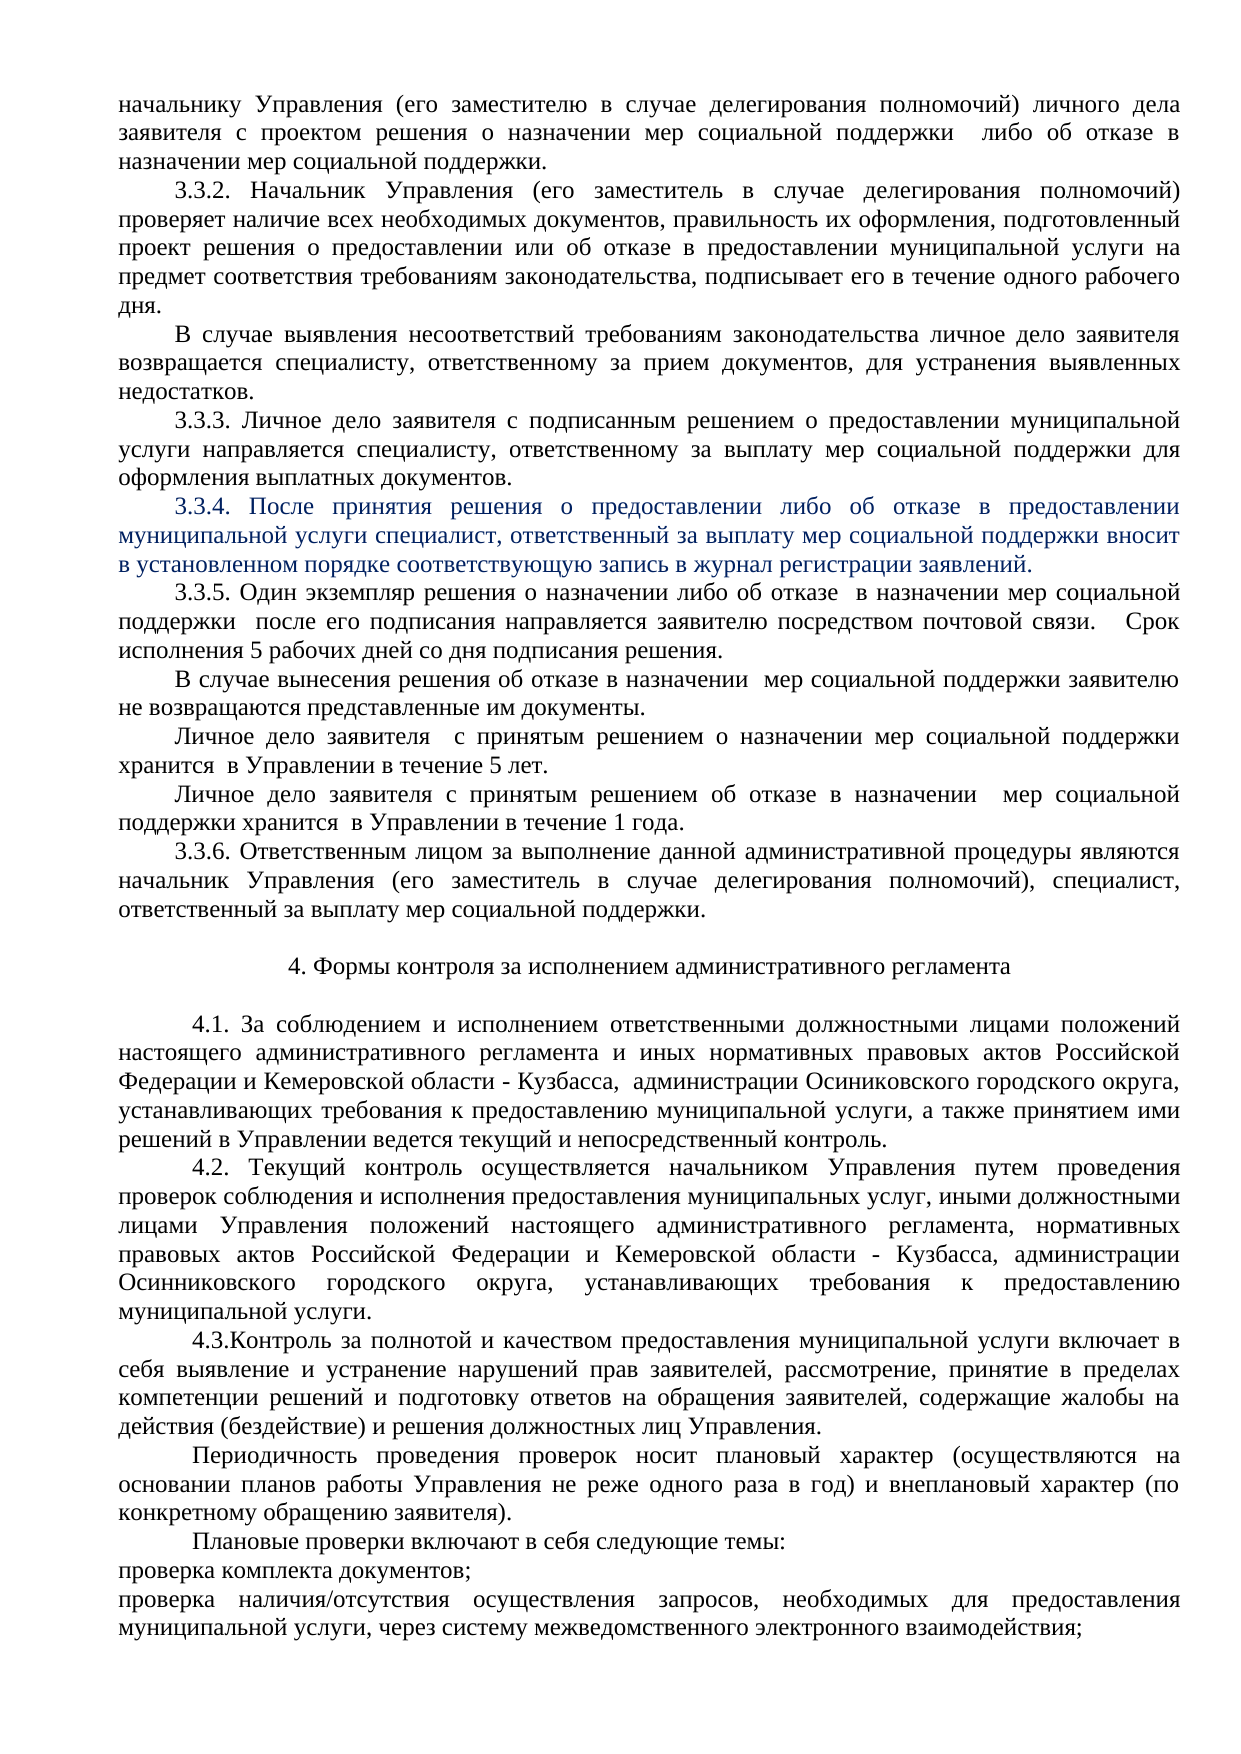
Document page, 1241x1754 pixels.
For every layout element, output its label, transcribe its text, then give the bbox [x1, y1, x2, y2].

text проверка комплекта документов; [118, 1555, 1181, 1584]
text 3.3.6. Ответственным лицом за выполнение данной административной процедуры являются начальник Управления (его заместитель в случае делегирования полномочий), специалист, ответственный за выплату мер социальной поддержки. [118, 836, 1181, 922]
text 4. Формы контроля за исполнением административного регламента [118, 951, 1181, 980]
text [118, 89, 1181, 175]
text Личное дело заявителя с принятым решением об отказе в назначении мер социальной поддержки хранится в Управлении в течение 1 года. [118, 779, 1181, 836]
text Периодичность проведения проверок носит плановый характер (осуществляются на основании планов работы Управления не реже одного раза в год) и внеплановый характер (по конкретному обращению заявителя). [118, 1440, 1181, 1526]
text 4.3.Контроль за полнотой и качеством предоставления муниципальной услуги включает в себя выявление и устранение нарушений прав заявителей, рассмотрение, принятие в пределах компетенции решений и подготовку ответов на обращения заявителей, содержащие жалобы на действия (бездействие) и решения должностных лиц Управления. [118, 1325, 1181, 1440]
text В случае вынесения решения об отказе в назначении мер социальной поддержки заявителю не возвращаются представленные им документы. [118, 664, 1181, 721]
text 4.1. За соблюдением и исполнением ответственными должностными лицами положений настоящего административного регламента и иных нормативных правовых актов Российской Федерации и Кемеровской области - Кузбасса, администрации Осиниковского городского округа, устанавливающих требования к предоставлению муниципальной услуги, а также принятием ими решений в Управлении ведется текущий и непосредственный контроль. [118, 1009, 1181, 1152]
text Личное дело заявителя с принятым решением о назначении мер социальной поддержки хранится в Управлении в течение 5 лет. [118, 721, 1181, 779]
text 3.3.3. Личное дело заявителя с подписанным решением о предоставлении муниципальной услуги направляется специалисту, ответственному за выплату мер социальной поддержки для оформления выплатных документов. [118, 405, 1181, 491]
text Плановые проверки включают в себя следующие темы: [118, 1526, 1181, 1555]
text В случае выявления несоответствий требованиям законодательства личное дело заявителя возвращается специалисту, ответственному за прием документов, для устранения выявленных недостатков. [118, 319, 1181, 405]
text 3.3.5. Один экземпляр решения о назначении либо об отказе в назначении мер социальной поддержки после его подписания направляется заявителю посредством почтовой связи. Срок исполнения 5 рабочих дней со дня подписания решения. [118, 577, 1181, 664]
text 3.3.4. После принятия решения о предоставлении либо об отказе в предоставлении муниципальной услуги специалист, ответственный за выплату мер социальной поддержки вносит в установленном порядке соответствующую запись в журнал регистрации заявлений. [118, 491, 1181, 577]
text 4.2. Текущий контроль осуществляется начальником Управления путем проведения проверок соблюдения и исполнения предоставления муниципальных услуг, иными должностными лицами Управления положений настоящего административного регламента, нормативных правовых актов Российской Федерации и Кемеровской области - Кузбасса, администрации Осинниковского городского округа, устанавливающих требования к предоставлению муниципальной услуги. [118, 1152, 1181, 1325]
text 3.3.2. Начальник Управления (его заместитель в случае делегирования полномочий) проверяет наличие всех необходимых документов, правильность их оформления, подготовленный проект решения о предоставлении или об отказе в предоставлении муниципальной услуги на предмет соответствия требованиям законодательства, подписывает его в течение одного рабочего дня. [118, 175, 1181, 319]
text проверка наличия/отсутствия осуществления запросов, необходимых для предоставления муниципальной услуги, через систему межведомственного электронного взаимодействия; [118, 1584, 1181, 1641]
